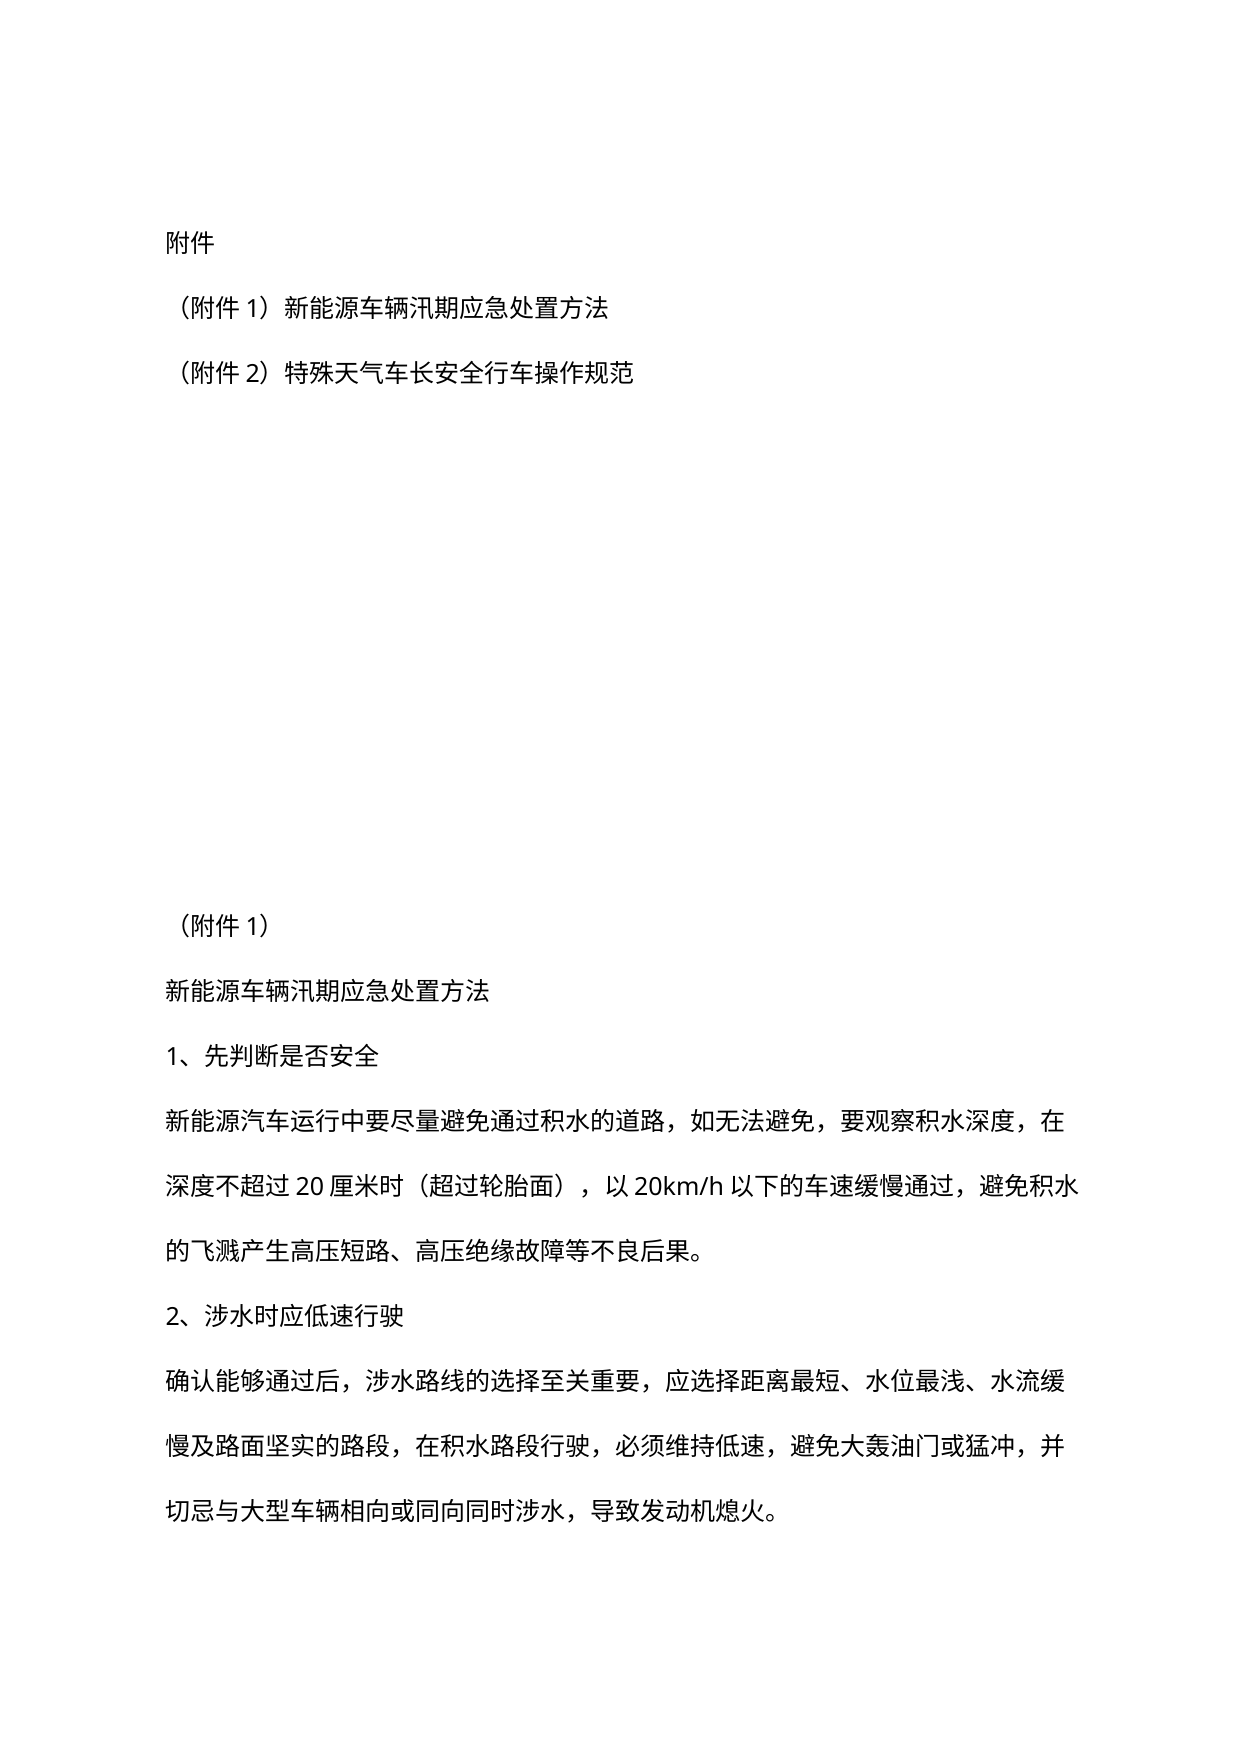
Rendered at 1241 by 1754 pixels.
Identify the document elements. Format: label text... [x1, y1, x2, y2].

text （附件1）新能源车辆汛期应急处置方法 [165, 274, 1087, 339]
text 1、先判断是否安全 [165, 1022, 1087, 1087]
text 新能源车辆汛期应急处置方法 [165, 957, 1087, 1022]
text （附件1） [165, 892, 1087, 957]
text 确认能够通过后，涉水路线的选择至关重要，应选择距离最短、水位最浅、水流缓慢及路面坚实的路段，在积水路段行驶，必须维持低速，避免大轰油门或猛冲，并切忌与大型车辆相向或同向同时涉水，导致发动机熄火。 [165, 1347, 1087, 1542]
text 新能源汽车运行中要尽量避免通过积水的道路，如无法避免，要观察积水深度，在深度不超过20厘米时（超过轮胎面），以20km/h以下的车速缓慢通过，避免积水的飞溅产生高压短路、高压绝缘故障等不良后果。 [165, 1087, 1087, 1282]
text （附件2）特殊天气车长安全行车操作规范 [165, 339, 1087, 404]
text 2、涉水时应低速行驶 [165, 1282, 1087, 1347]
text 附件 [165, 209, 1087, 274]
